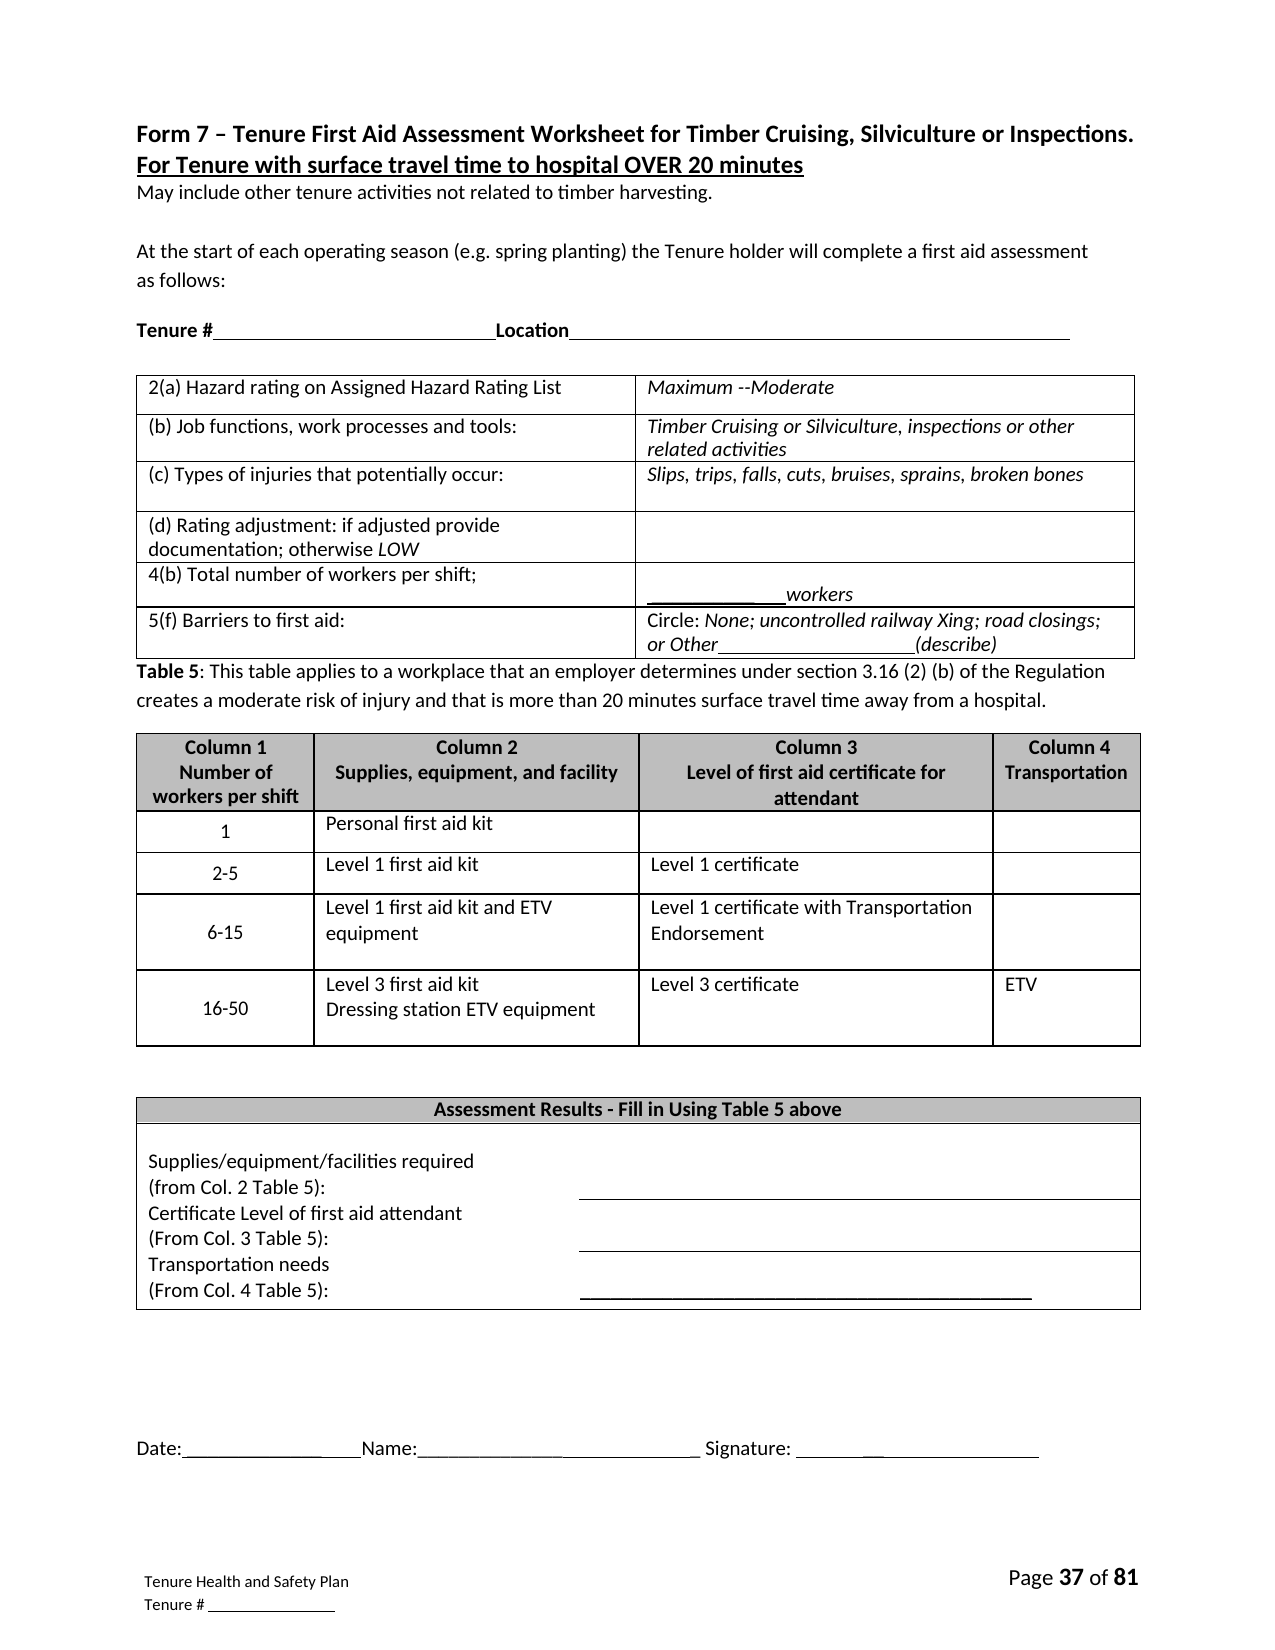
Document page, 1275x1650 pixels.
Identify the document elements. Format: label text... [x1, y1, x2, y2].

table_cell Level 1 certificate with Transportation Endorsement [640, 895, 992, 969]
table_cell Circle: None; uncontrolled railway Xing; road closings; or Other (describe) [636, 608, 1134, 657]
table_cell [994, 853, 1140, 893]
table_cell Level 1 certificate [640, 853, 992, 893]
text Date: _____________ Name:______________ _ Signature: __ [136, 1435, 1103, 1461]
table_cell [640, 812, 992, 851]
table_cell 6-15 [137, 895, 313, 969]
table_cell 16-50 [137, 971, 313, 1045]
table_header Column 2 Supplies, equipment, and facility [315, 734, 638, 810]
table_header Column 3 Level of first aid certificate for attendant [640, 734, 992, 810]
table_cell [636, 512, 1134, 562]
table_cell Slips, trips, falls, cuts, bruises, sprains, broken bones [636, 462, 1134, 511]
table_header Assessment Results - Fill in Using Table 5 above [137, 1098, 1140, 1122]
table_cell [994, 812, 1140, 851]
table_cell __________ workers [636, 563, 1134, 606]
table_header Maximum --Moderate [636, 376, 1134, 414]
table_cell 4(b) Total number of workers per shift; [137, 563, 635, 606]
table_cell ETV [994, 971, 1140, 1045]
table_cell Supplies/equipment/facilities required (from Col. 2 Table 5): [137, 1124, 579, 1199]
subtitle Form 7 – Tenure First Aid Assessment Worksheet for Timber Cruising, Silviculture or Inspections. For Tenure with surface travel time to hospital OVER 20 minutes [136, 118, 1138, 179]
table_cell (d) Rating adjustment: if adjusted provide documentation; otherwise LOW [137, 512, 635, 562]
table_cell 5(f) Barriers to first aid: [137, 608, 635, 657]
table_cell Level 3 certificate [640, 971, 992, 1045]
table_cell (b) Job functions, work processes and tools: [137, 415, 635, 461]
table_cell 1 [137, 812, 313, 851]
table_cell [579, 1200, 1140, 1251]
table_header 2(a) Hazard rating on Assigned Hazard Rating List [137, 376, 635, 414]
table_cell Level 1 first aid kit and ETV equipment [315, 895, 638, 969]
table_cell Transportation needs (From Col. 4 Table 5): [137, 1251, 579, 1309]
table_cell Certificate Level of first aid attendant (From Col. 3 Table 5): [137, 1199, 579, 1251]
table_header Column 4 Transportation [994, 734, 1140, 810]
table_cell 2-5 [137, 853, 313, 893]
table_cell Personal first aid kit [315, 812, 638, 851]
text May include other tenure activities not related to timber harvesting. [136, 179, 1102, 205]
text At the start of each operating season (e.g. spring planting) the Tenure holder will complete a first aid assessment as follows: [136, 238, 1102, 292]
table_cell ____________________________________________ [579, 1252, 1140, 1309]
table_cell [579, 1124, 1140, 1199]
table_cell Level 3 first aid kit Dressing station ETV equipment [315, 971, 638, 1045]
table_cell Timber Cruising or Silviculture, inspections or other related activities [636, 415, 1134, 461]
table_cell Level 1 first aid kit [315, 853, 638, 893]
table_header Column 1 Number of workers per shift [137, 734, 313, 810]
table_cell (c) Types of injuries that potentially occur: [137, 462, 635, 511]
table_cell [994, 895, 1140, 969]
text Table 5: This table applies to a workplace that an employer determines under section 3.16 (2) (b) of the Regulation creates a moderate risk of injury and that is more than 20 minutes surface travel time away from a hospital. [136, 658, 1138, 713]
text Tenure # Location [136, 317, 1138, 342]
